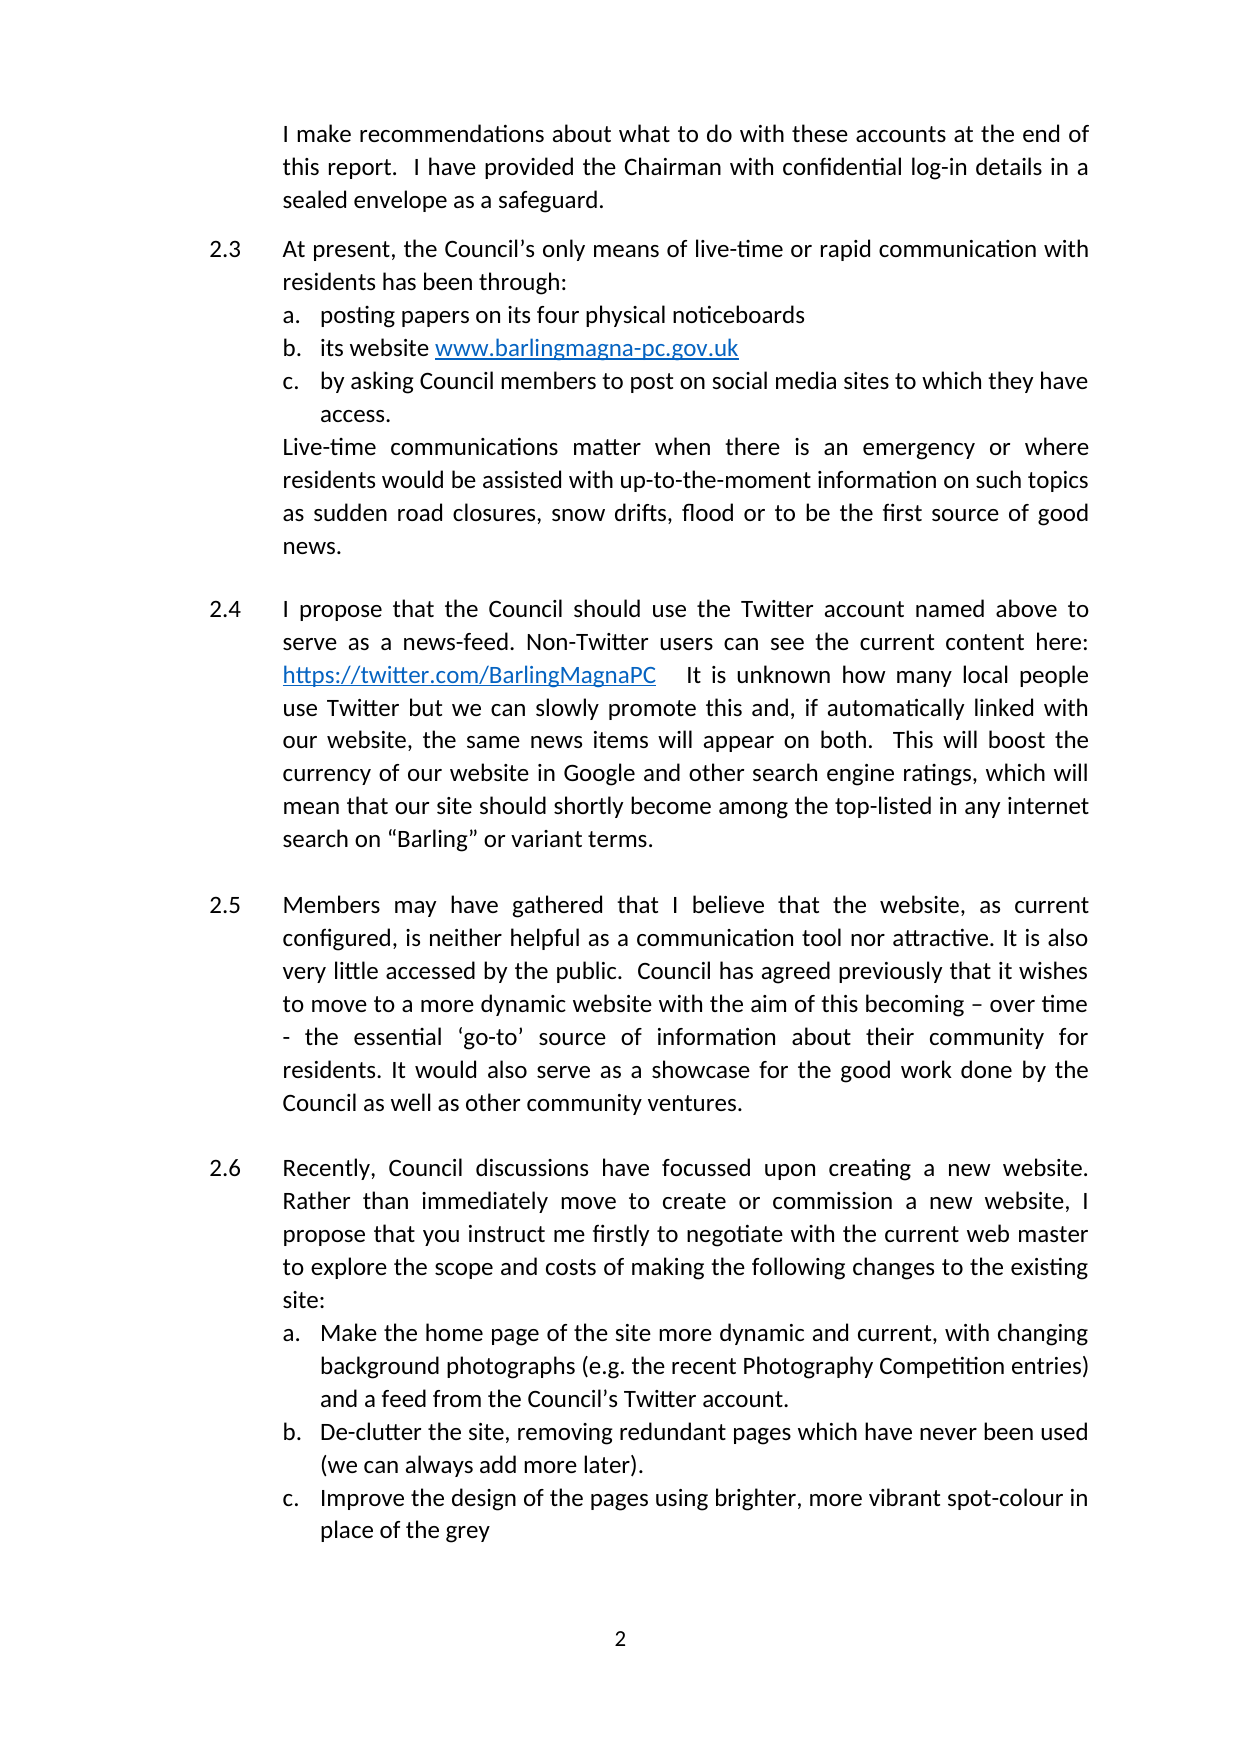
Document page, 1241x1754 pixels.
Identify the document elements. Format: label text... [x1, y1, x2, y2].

list Make the home page of the site more dynamic and current, with changing background photographs (e.g. the recent Photography Competition entries) and a feed from the Council’s Twitter account. [282, 1317, 1090, 1413]
list I propose that the Council should use the Twitter account named above to serve as a news-feed. Non-Twitter users can see the current content here: https://twitter.com/BarlingMagnaPC It is unknown how many local people use Twitter but we can slowly promote this and, if automatically linked with our website, the same news items will appear on both. This will boost the currency of our website in Google and other search engine ratings, which will mean that our site should shortly become among the top-listed in any internet search on “Barling” or variant terms. [209, 593, 1090, 854]
list its website www.barlingmagna-pc.gov.uk [282, 332, 1090, 363]
list Members may have gathered that I believe that the website, as current configured, is neither helpful as a communication tool nor attractive. It is also very little accessed by the public. Council has agreed previously that it wishes to move to a more dynamic website with the aim of this becoming – over time - the essential ‘go-to’ source of information about their community for residents. It would also serve as a showcase for the good work done by the Council as well as other community ventures. [209, 889, 1090, 1117]
list Improve the design of the pages using brighter, more vibrant spot-colour in place of the grey [282, 1482, 1090, 1545]
list At present, the Council’s only means of live-time or rapid communication with residents has been through: [209, 234, 1090, 297]
list by asking Council members to post on social media sites to which they have access. [282, 365, 1090, 429]
list posting papers on its four physical noticeboards [282, 299, 1090, 330]
list Recently, Council discussions have focussed upon creating a new website. Rather than immediately move to create or commission a new website, I propose that you instruct me firstly to negotiate with the current web master to explore the scope and costs of making the following changes to the existing site: [209, 1153, 1090, 1315]
text I make recommendations about what to do with these accounts at the end of this report. I have provided the Chairman with confidential log-in details in a sealed envelope as a safeguard. [282, 118, 1090, 214]
list Live-time communications matter when there is an emergency or where residents would be assisted with up-to-the-moment information on such topics as sudden road closures, snow drifts, flood or to be the first source of good news. [282, 431, 1090, 560]
list De-clutter the site, removing redundant pages which have never been used (we can always add more later). [282, 1416, 1090, 1479]
